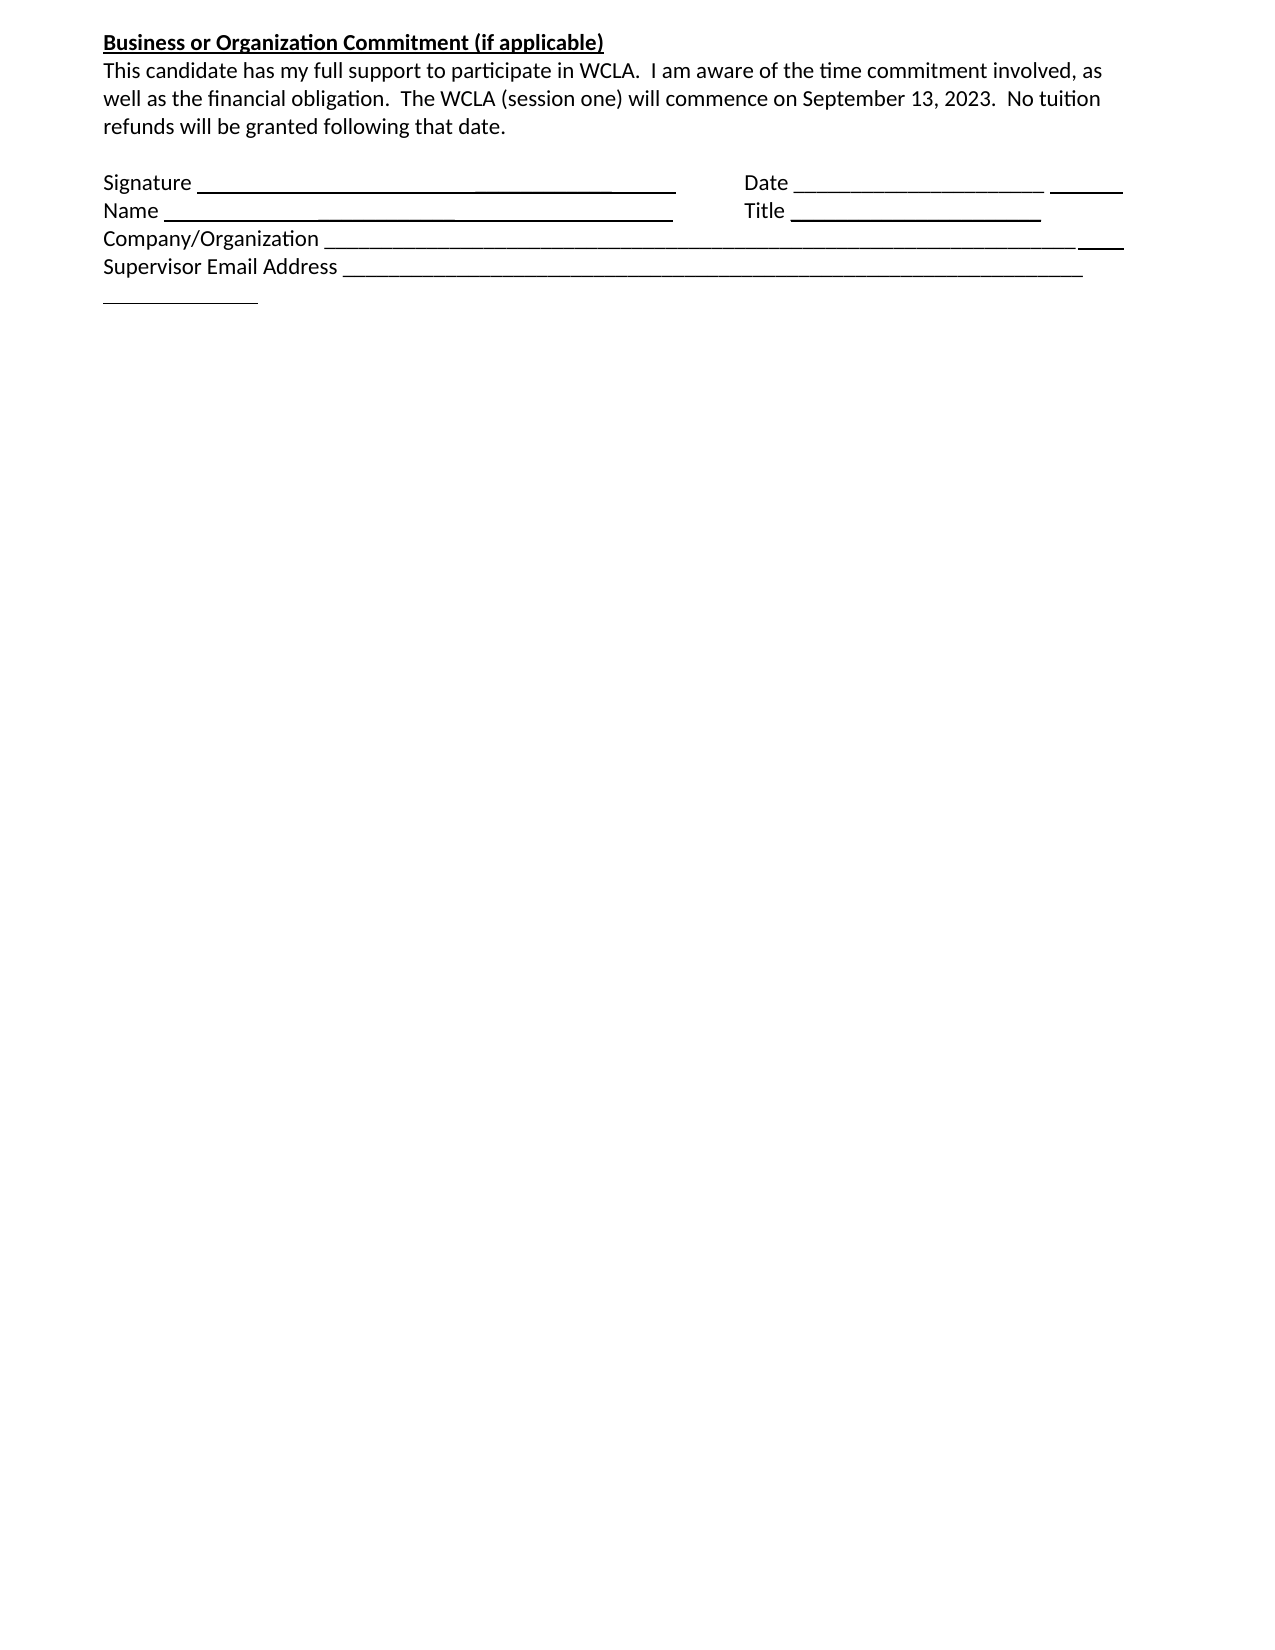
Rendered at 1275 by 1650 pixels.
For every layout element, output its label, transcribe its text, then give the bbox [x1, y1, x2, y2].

text Name ____________ Title ______________________ [103, 196, 1125, 224]
text Company/Organization __________________________________________________________________ [103, 224, 1125, 252]
text This candidate has my full support to participate in WCLA. I am aware of the time commitment involved, as well as the financial obligation. The WCLA (session one) will commence on September 13, 2023. No tuition refunds will be granted following that date. [103, 56, 1125, 140]
text Supervisor Email Address _________________________________________________________________ [103, 252, 1125, 280]
text Business or Organization Commitment (if applicable) [103, 28, 1125, 56]
text Signature ____________ Date ______________________ [103, 168, 1125, 196]
